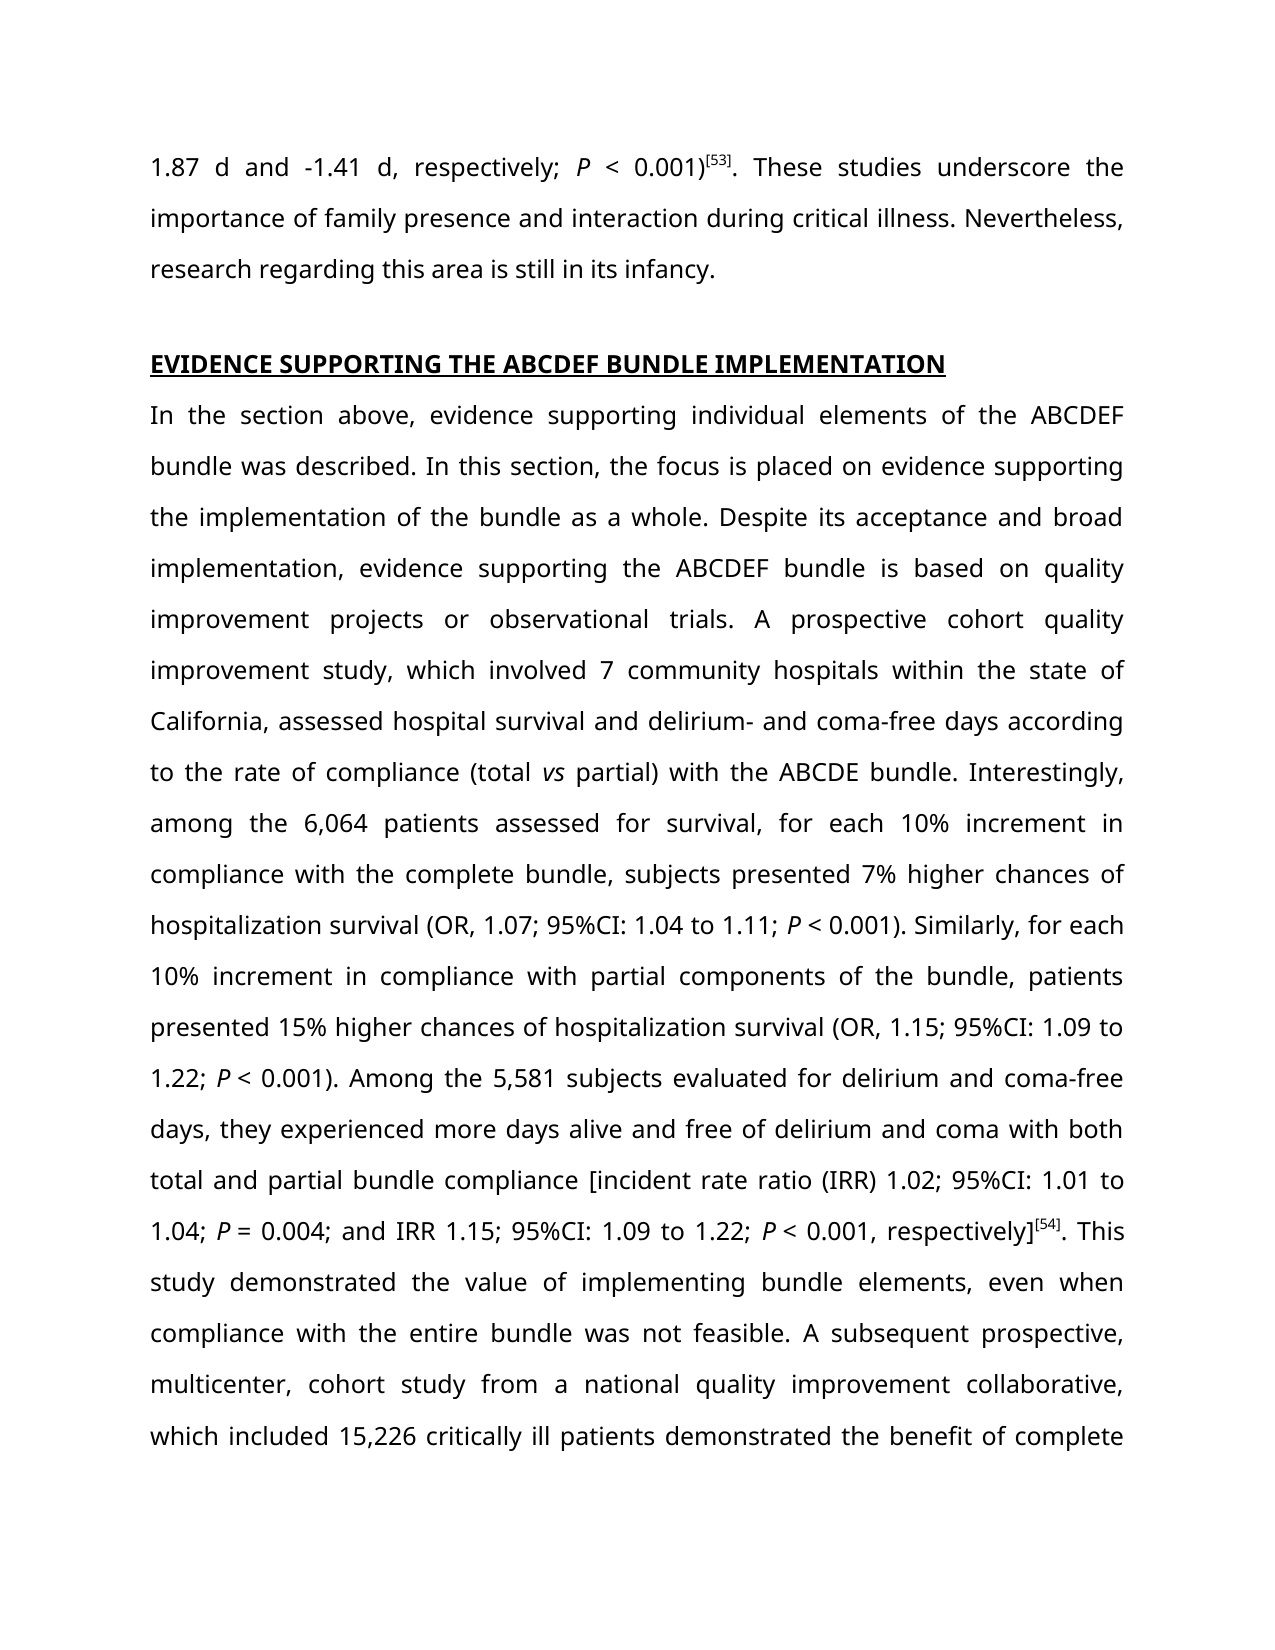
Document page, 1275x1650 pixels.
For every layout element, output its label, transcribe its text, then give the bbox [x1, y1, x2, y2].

text EVIDENCE SUPPORTING THE ABCDEF BUNDLE IMPLEMENTATION [150, 346, 1125, 380]
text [150, 150, 1125, 286]
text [150, 397, 1125, 1452]
